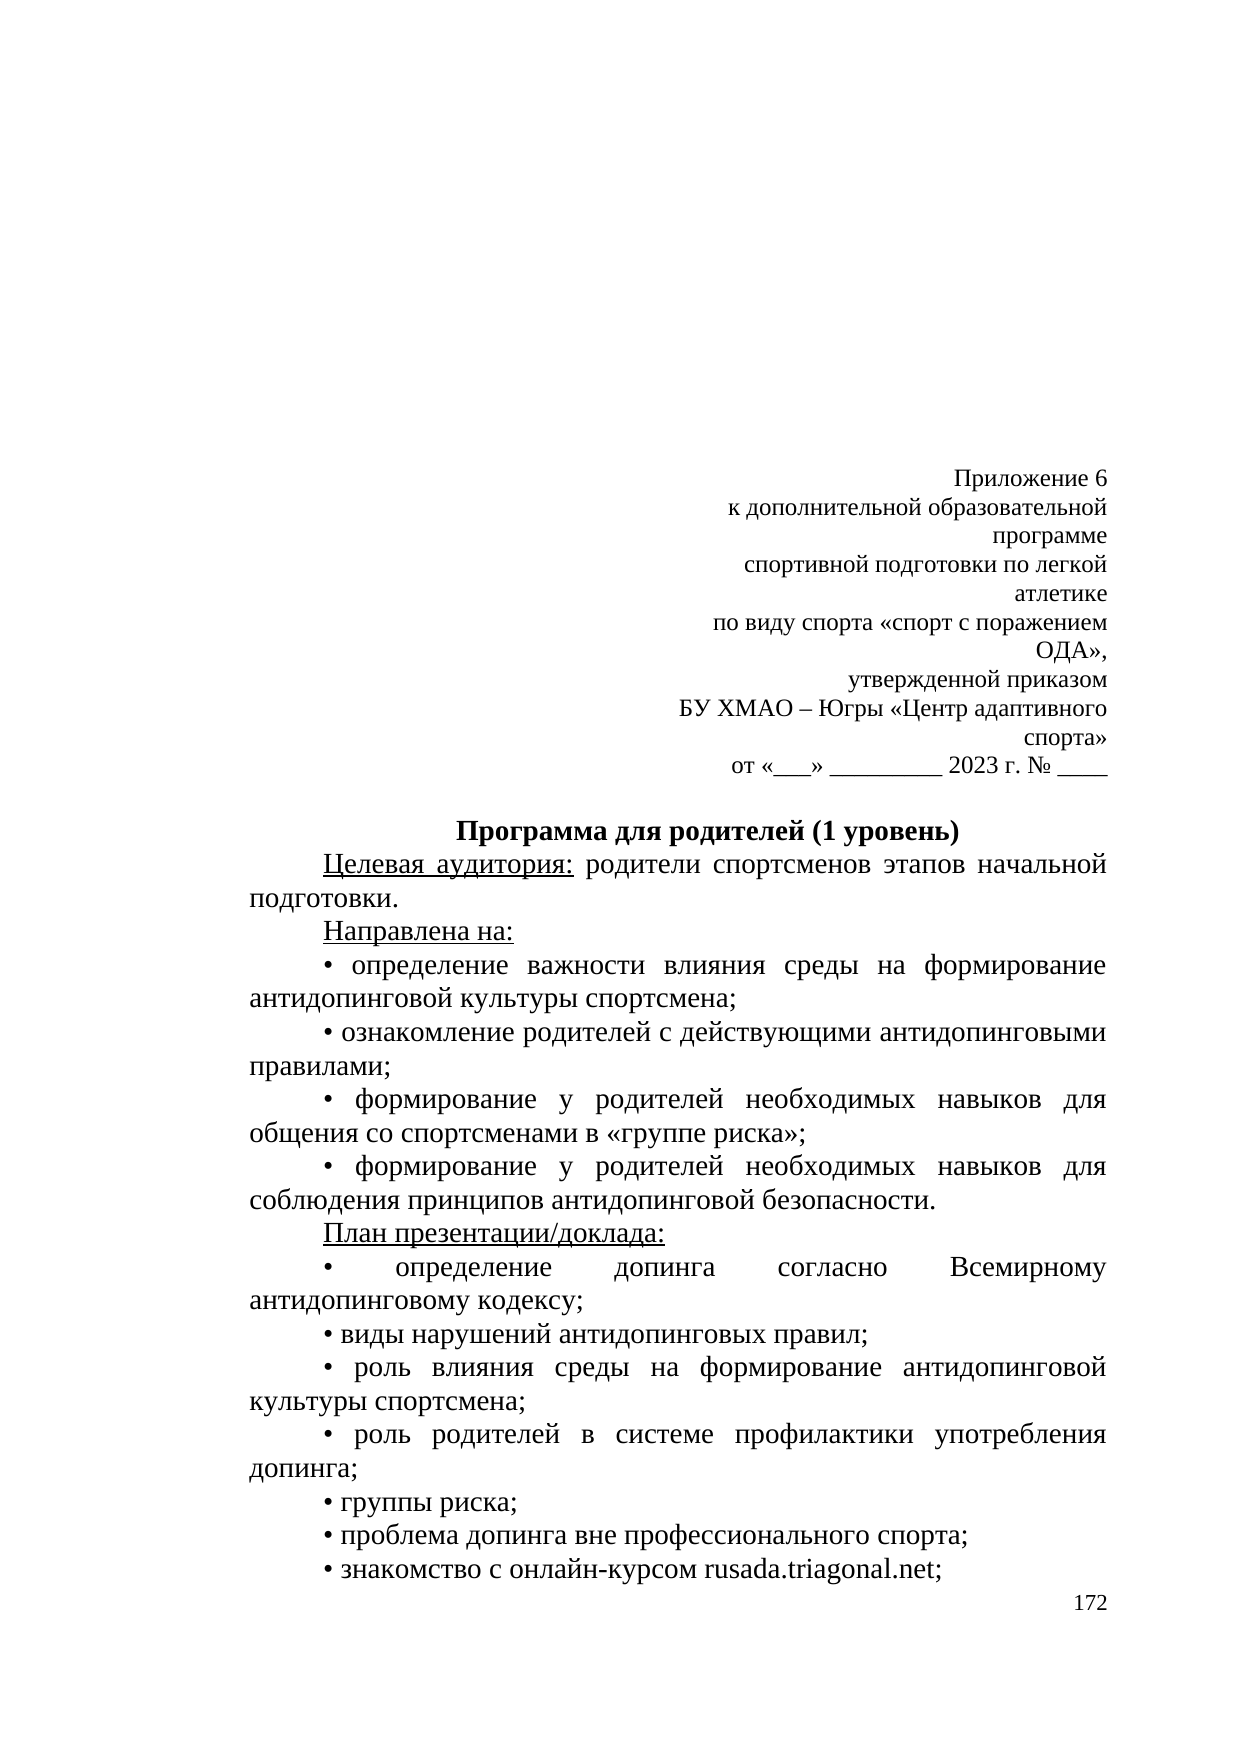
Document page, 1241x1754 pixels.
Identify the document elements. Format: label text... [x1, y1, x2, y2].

text Программа для родителей (1 уровень) [249, 813, 1107, 846]
text • ознакомление родителей с действующими антидопинговыми правилами; [249, 1014, 1107, 1081]
text • роль влияния среды на формирование антидопинговой культуры спортсмена; [249, 1349, 1107, 1417]
text • проблема допинга вне профессионального спорта; [249, 1517, 1107, 1551]
text • группы риска; [249, 1484, 1107, 1517]
text БУ ХМАО – Югры «Центр адаптивного спорта» [664, 693, 1107, 751]
text • формирование у родителей необходимых навыков для соблюдения принципов антидопинговой безопасности. [249, 1148, 1107, 1215]
text по виду спорта «спорт с поражением ОДА», [664, 607, 1107, 664]
text Целевая аудитория: родители спортсменов этапов начальной подготовки. [249, 846, 1107, 913]
list Приложение 6 [650, 463, 1107, 492]
text • формирование у родителей необходимых навыков для общения со спортсменами в «группе риска»; [249, 1081, 1107, 1148]
text План презентации/доклада: [249, 1215, 1107, 1249]
text спортивной подготовки по легкой атлетике [664, 549, 1107, 607]
text Направлена на: [249, 913, 1107, 947]
text • определение допинга согласно Всемирному антидопинговому кодексу; [249, 1249, 1107, 1316]
text • виды нарушений антидопинговых правил; [249, 1316, 1107, 1349]
text • определение важности влияния среды на формирование антидопинговой культуры спортсмена; [249, 947, 1107, 1014]
text • знакомство с онлайн-курсом rusada.triagonal.net; [249, 1551, 1107, 1584]
text утвержденной приказом [664, 664, 1107, 693]
text от «___» _________ 2023 г. № ____ [664, 751, 1107, 779]
text • роль родителей в системе профилактики употребления допинга; [249, 1417, 1107, 1484]
text к дополнительной образовательной программе [664, 492, 1107, 549]
